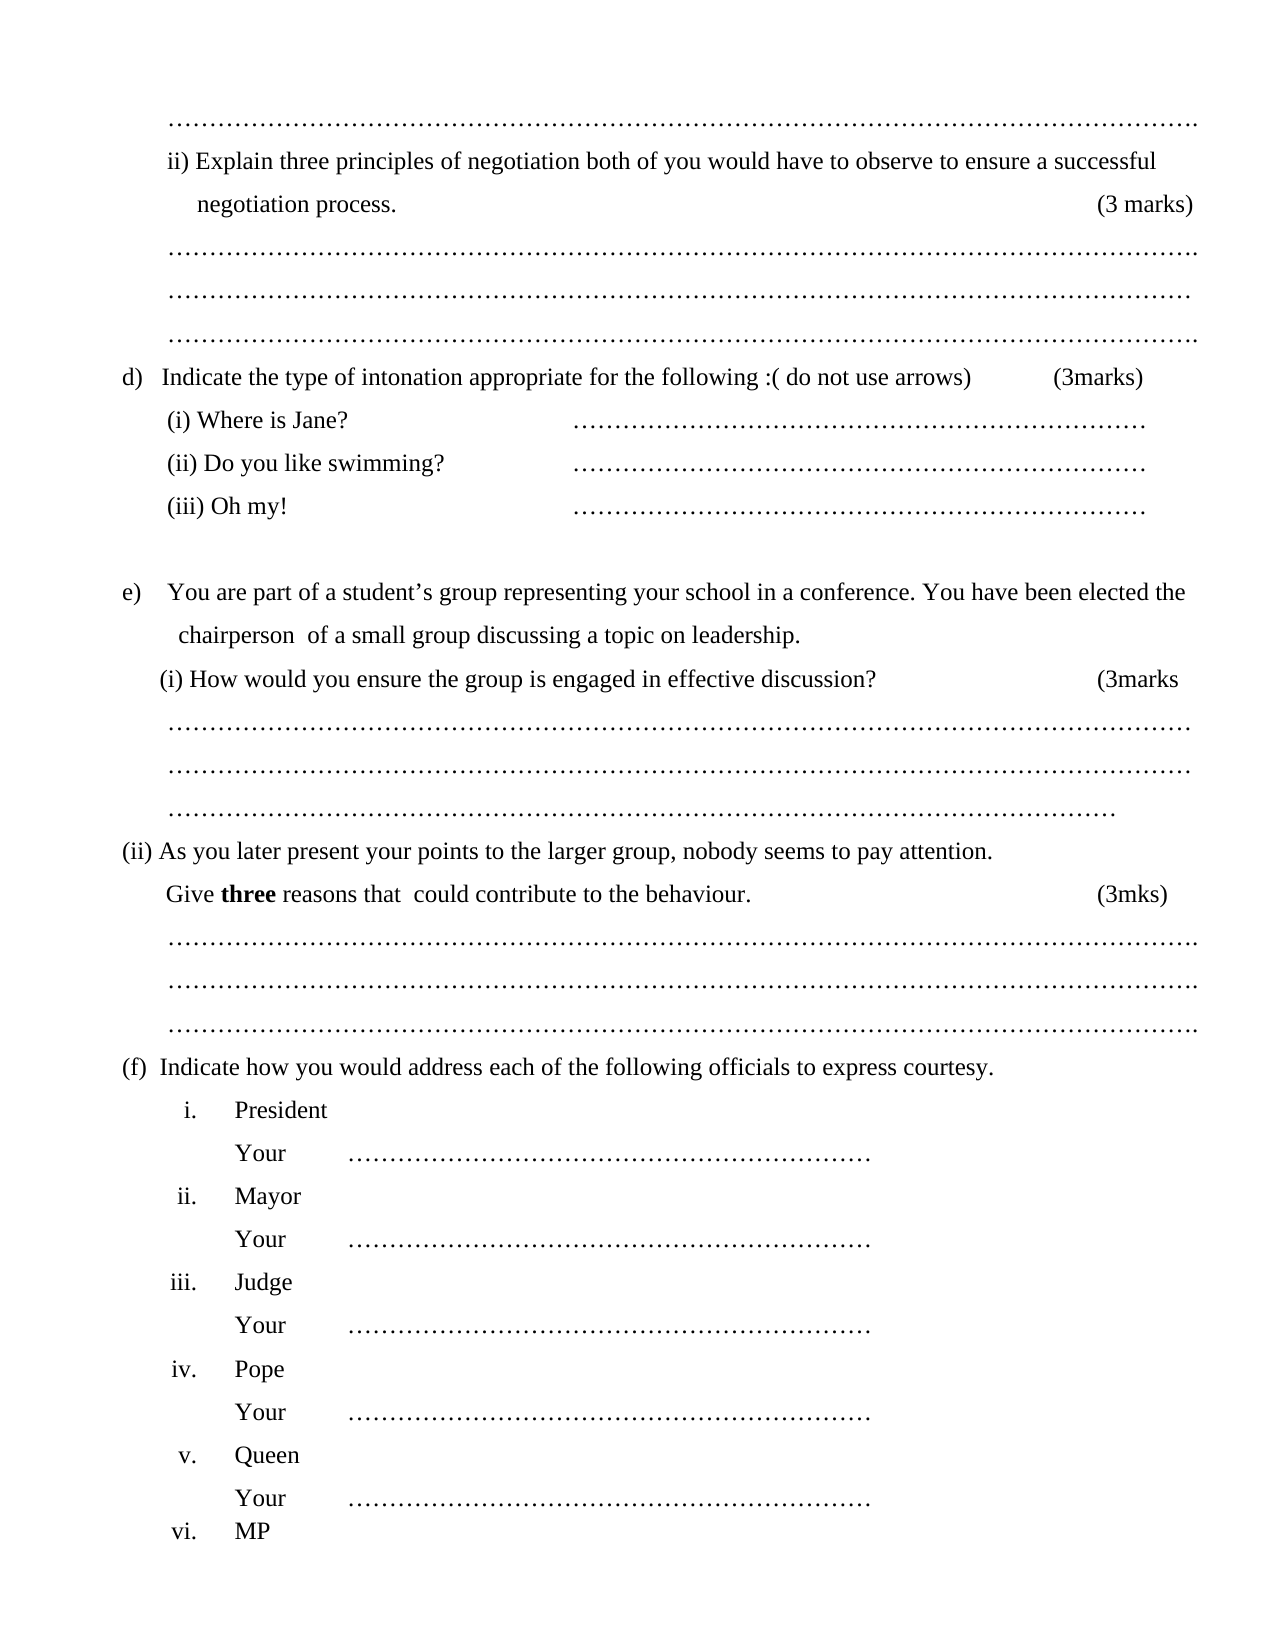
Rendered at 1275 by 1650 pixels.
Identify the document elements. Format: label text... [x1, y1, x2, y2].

text (i) Where is Jane? …………………………………………………………… [122, 405, 1209, 434]
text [122, 232, 1209, 261]
text …………………………………………………………………………………………………………… [122, 276, 1209, 304]
list MP [197, 1516, 1209, 1545]
list Queen [197, 1440, 1209, 1469]
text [122, 103, 1209, 132]
text …………………………………………………………………………………………………………… [122, 750, 1209, 779]
text e) You are part of a student’s group representing your school in a conference. You have been elected the [122, 577, 1209, 606]
text ……………………………………………………………………………………………………………. [122, 922, 1209, 951]
text (f) Indicate how you would address each of the following officials to express courtesy. [122, 1052, 1209, 1081]
text ……………………………………………………………………………………………………………. [122, 966, 1209, 994]
list Your ……………………………………………………… [234, 1224, 1209, 1253]
list Your ……………………………………………………… [234, 1483, 1209, 1512]
list President [197, 1095, 1209, 1124]
text Give three reasons that could contribute to the behaviour. (3mks) [122, 879, 1209, 908]
text negotiation process. (3 marks) [122, 189, 1209, 218]
list Your ……………………………………………………… [234, 1397, 1209, 1426]
text …………………………………………………………………………………………………… [122, 793, 1209, 822]
list Pope [197, 1354, 1209, 1382]
text (i) How would you ensure the group is engaged in effective discussion? (3marks …………………………………………………………………………………………………………… [122, 664, 1209, 736]
text d) Indicate the type of intonation appropriate for the following :( do not use arrows) (3marks) [122, 362, 1209, 391]
list Your ……………………………………………………… [234, 1311, 1209, 1339]
text ……………………………………………………………………………………………………………. [122, 319, 1209, 347]
list Mayor [197, 1181, 1209, 1210]
list Your ……………………………………………………… [234, 1138, 1209, 1167]
text (ii) As you later present your points to the larger group, nobody seems to pay attention. [122, 836, 1209, 865]
text (iii) Oh my! …………………………………………………………… [122, 491, 1209, 520]
list Judge [197, 1267, 1209, 1296]
text ii) Explain three principles of negotiation both of you would have to observe to ensure a successful [122, 146, 1209, 175]
text ……………………………………………………………………………………………………………. [122, 1009, 1209, 1037]
text chairperson of a small group discussing a topic on leadership. [122, 621, 1209, 649]
text (ii) Do you like swimming? …………………………………………………………… [122, 448, 1209, 477]
